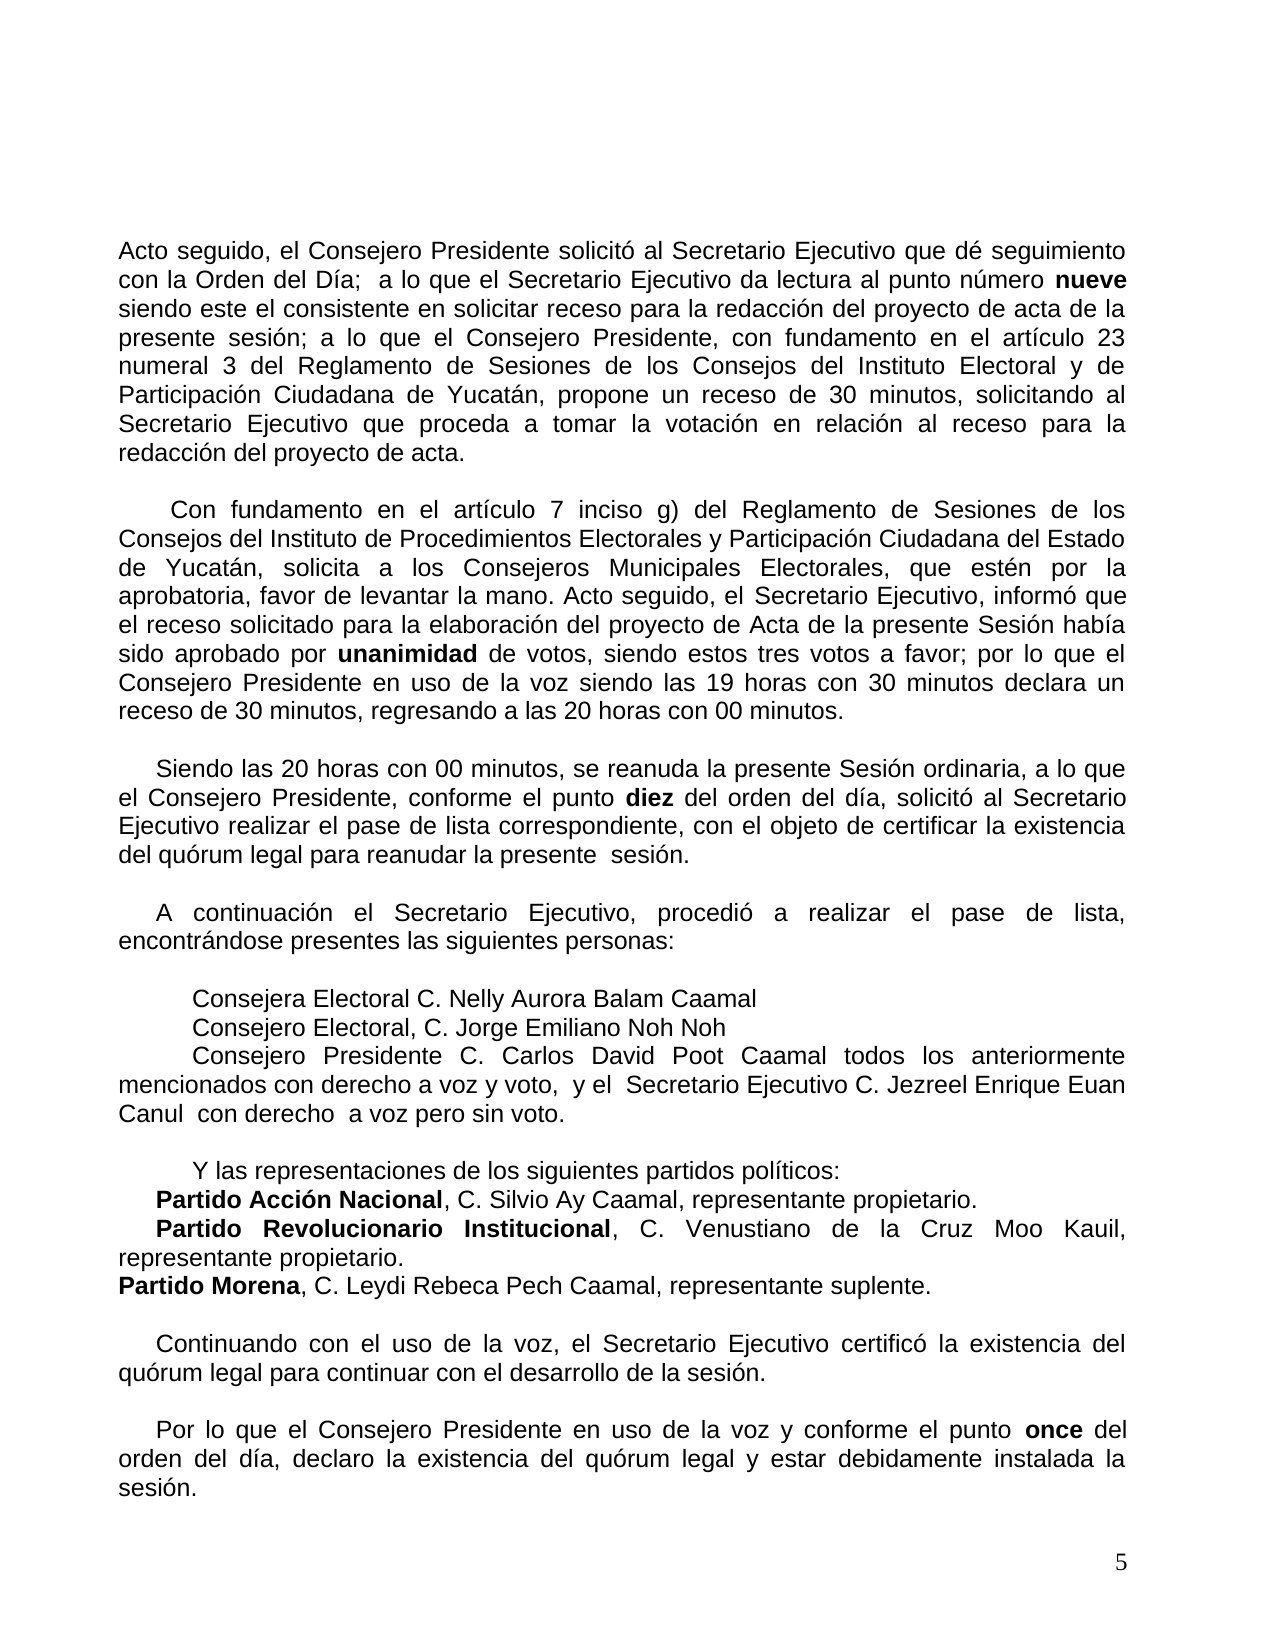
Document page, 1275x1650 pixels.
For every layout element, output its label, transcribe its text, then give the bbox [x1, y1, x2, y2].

text Consejero Presidente C. Carlos David Poot Caamal todos los anteriormente mencionados con derecho a voz y voto, y el Secretario Ejecutivo C. Jezreel Enrique Euan Canul con derecho a voz pero sin voto. [118, 1041, 1127, 1127]
text Continuando con el uso de la voz, el Secretario Ejecutivo certificó la existencia del quórum legal para continuar con el desarrollo de la sesión. [118, 1329, 1127, 1386]
text Y las representaciones de los siguientes partidos políticos: [118, 1156, 1127, 1185]
text Partido Revolucionario Institucional, C. Venustiano de la Cruz Moo Kauil, representante propietario. [118, 1214, 1127, 1271]
text Con fundamento en el artículo 7 inciso g) del Reglamento de Sesiones de los Consejos del Instituto de Procedimientos Electorales y Participación Ciudadana del Estado de Yucatán, solicita a los Consejeros Municipales Electorales, que estén por la aprobatoria, favor de levantar la mano. Acto seguido, el Secretario Ejecutivo, informó que el receso solicitado para la elaboración del proyecto de Acta de la presente Sesión había sido aprobado por unanimidad de votos, siendo estos tres votos a favor; por lo que el Consejero Presidente en uso de la voz siendo las 19 horas con 30 minutos declara un receso de 30 minutos, regresando a las 20 horas con 00 minutos. [118, 495, 1127, 725]
text Partido Morena, C. Leydi Rebeca Pech Caamal, representante suplente. [118, 1271, 1127, 1300]
text Consejera Electoral C. Nelly Aurora Balam Caamal [118, 984, 1127, 1012]
text Siendo las 20 horas con 00 minutos, se reanuda la presente Sesión ordinaria, a lo que el Consejero Presidente, conforme el punto diez del orden del día, solicitó al Secretario Ejecutivo realizar el pase de lista correspondiente, con el objeto de certificar la existencia del quórum legal para reanudar la presente sesión. [118, 754, 1127, 869]
text Acto seguido, el Consejero Presidente solicitó al Secretario Ejecutivo que dé seguimiento con la Orden del Día; a lo que el Secretario Ejecutivo da lectura al punto número nueve siendo este el consistente en solicitar receso para la redacción del proyecto de acta de la presente sesión; a lo que el Consejero Presidente, con fundamento en el artículo 23 numeral 3 del Reglamento de Sesiones de los Consejos del Instituto Electoral y de Participación Ciudadana de Yucatán, propone un receso de 30 minutos, solicitando al Secretario Ejecutivo que proceda a tomar la votación en relación al receso para la redacción del proyecto de acta. [118, 236, 1127, 466]
text Por lo que el Consejero Presidente en uso de la voz y conforme el punto once del orden del día, declaro la existencia del quórum legal y estar debidamente instalada la sesión. [118, 1415, 1127, 1501]
text A continuación el Secretario Ejecutivo, procedió a realizar el pase de lista, encontrándose presentes las siguientes personas: [118, 897, 1127, 955]
text Partido Acción Nacional, C. Silvio Ay Caamal, representante propietario. [118, 1185, 1127, 1214]
text Consejero Electoral, C. Jorge Emiliano Noh Noh [118, 1012, 1127, 1041]
